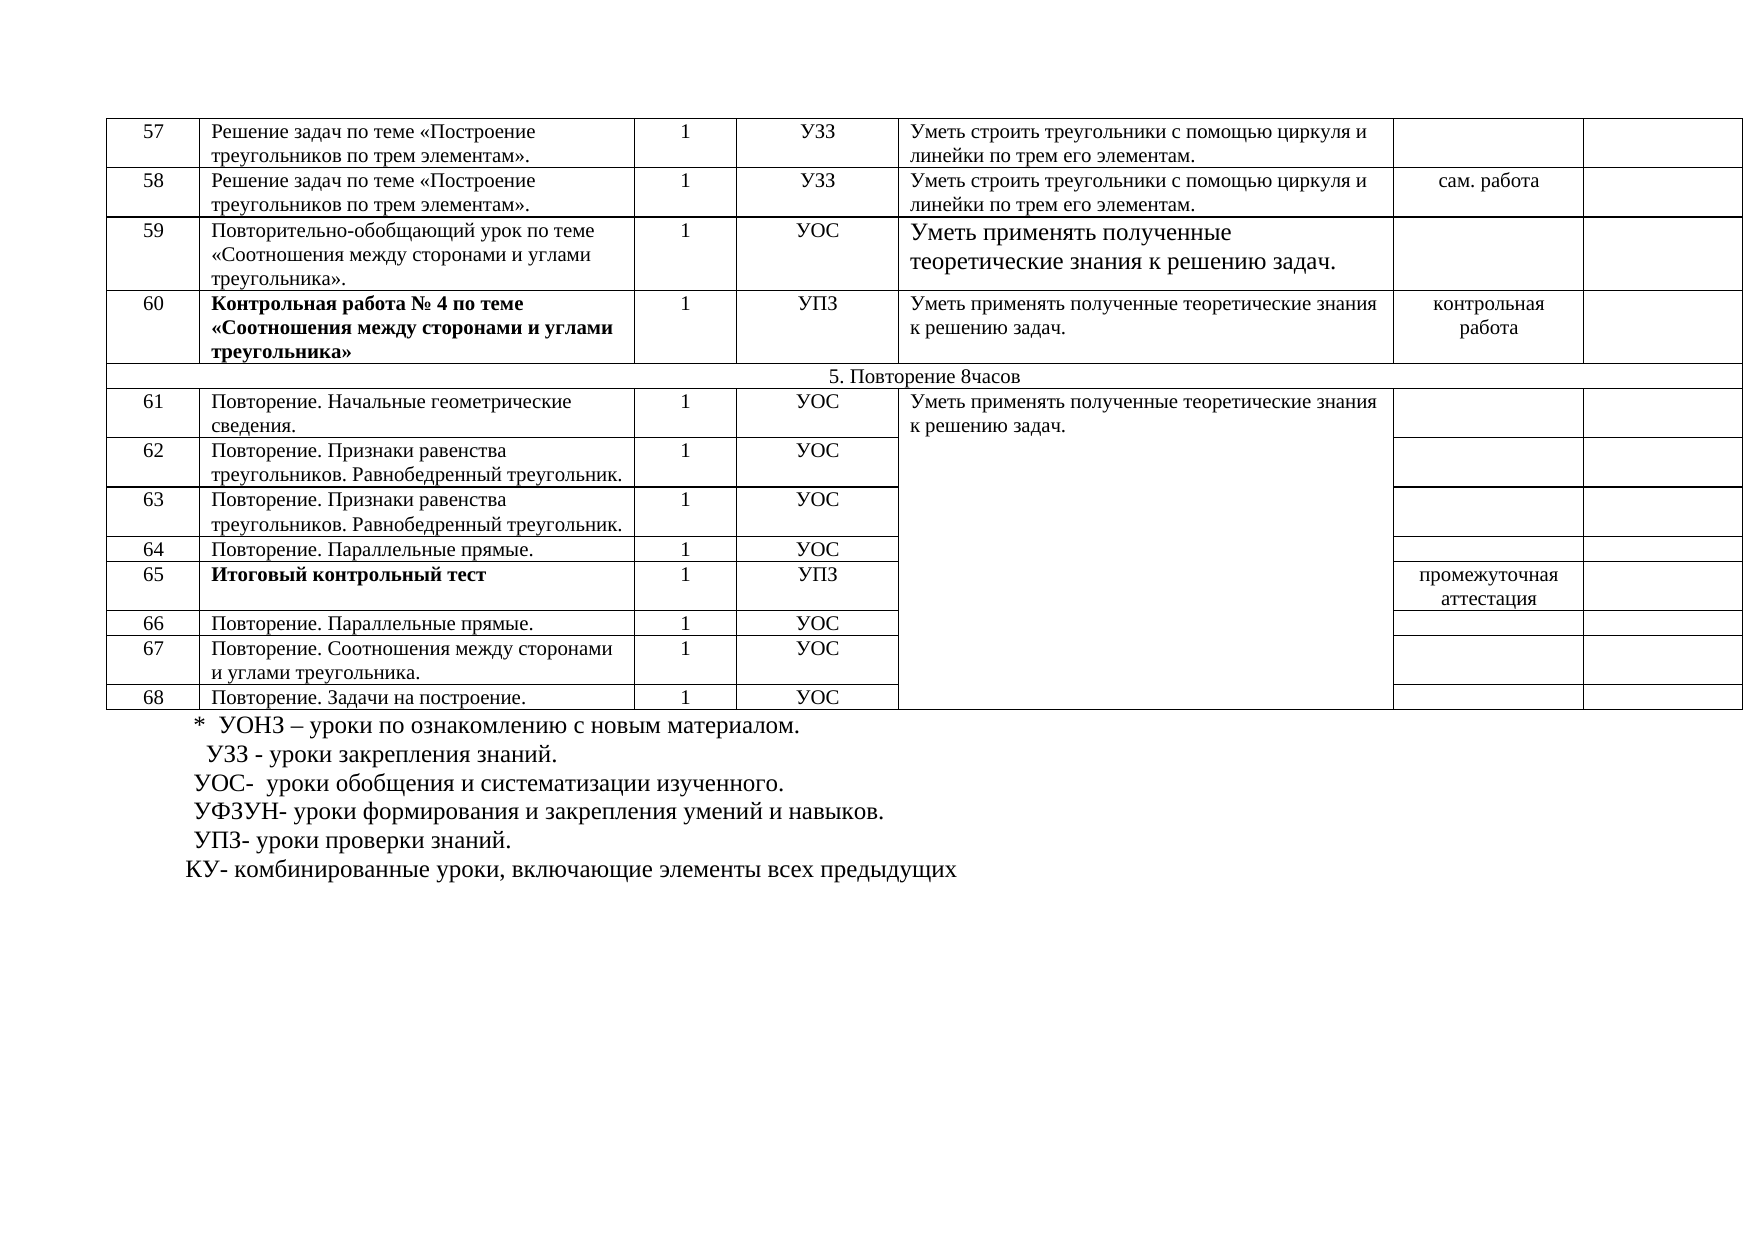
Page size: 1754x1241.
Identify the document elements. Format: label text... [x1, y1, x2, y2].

table_cell УОС [737, 537, 898, 561]
table_cell Итоговый контрольный тест [200, 562, 634, 610]
text КУ- комбинированные уроки, включающие элементы всех предыдущих [185, 854, 1665, 883]
table_cell Повторительно-обобщающий урок по теме «Соотношения между сторонами и углами треугольника». [200, 218, 634, 290]
table_cell Повторение. Параллельные прямые. [200, 537, 634, 561]
table_cell 57 [107, 119, 199, 167]
table_cell Уметь применять полученные теоретические знания к решению задач. [899, 389, 1393, 709]
table_cell 5. Повторение 8часов [107, 364, 1742, 388]
table_cell Уметь применять полученные теоретические знания к решению задач. [899, 218, 1393, 290]
table_cell 59 [107, 218, 199, 290]
table_cell 1 [635, 562, 736, 610]
table_cell 60 [107, 291, 199, 363]
table_cell УОС [737, 685, 898, 709]
table_cell Контрольная работа № 4 по теме «Соотношения между сторонами и углами треугольника» [200, 291, 634, 363]
table_cell Повторение. Соотношения между сторонами и углами треугольника. [200, 636, 634, 684]
table_cell [1584, 119, 1742, 167]
table_cell 68 [107, 685, 199, 709]
table_cell УОС [737, 218, 898, 290]
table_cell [899, 168, 1393, 216]
table_cell контрольная работа [1394, 291, 1583, 363]
table_cell 1 [635, 168, 736, 216]
table_cell УЗЗ [737, 119, 898, 167]
table_cell 58 [107, 168, 199, 216]
table_cell Решение задач по теме «Построение треугольников по трем элементам». [200, 119, 634, 167]
table_cell сам. работа [1394, 168, 1583, 216]
table_cell Повторение. Параллельные прямые. [200, 611, 634, 635]
table_cell 1 [635, 119, 736, 167]
table_cell УОС [737, 611, 898, 635]
table_cell [1394, 611, 1583, 635]
table_cell 64 [107, 537, 199, 561]
text УОС- уроки обобщения и систематизации изученного. [193, 768, 1665, 796]
table_cell 62 [107, 438, 199, 486]
table_cell Повторение. Признаки равенства треугольников. Равнобедренный треугольник. [200, 438, 634, 486]
table_cell 1 [635, 438, 736, 486]
table_cell 1 [635, 218, 736, 290]
table_cell Повторение. Признаки равенства треугольников. Равнобедренный треугольник. [200, 488, 634, 536]
table_cell УПЗ [737, 291, 898, 363]
table_cell [1394, 438, 1583, 486]
table_cell [1584, 537, 1742, 561]
table_cell [1394, 119, 1583, 167]
text * УОНЗ – уроки по ознакомлению с новым материалом. [193, 710, 1665, 739]
table_cell Уметь применять полученные теоретические знания к решению задач. [899, 291, 1393, 363]
table_cell 65 [107, 562, 199, 610]
table_cell 1 [635, 636, 736, 684]
table_cell 1 [635, 537, 736, 561]
table_cell 1 [635, 291, 736, 363]
table_cell [1584, 168, 1742, 216]
table_cell 1 [635, 488, 736, 536]
table_cell [1584, 218, 1742, 290]
table_cell промежуточная аттестация [1394, 562, 1583, 610]
table_cell Повторение. Начальные геометрические сведения. [200, 389, 634, 437]
table_cell 1 [635, 611, 736, 635]
table_cell [1394, 218, 1583, 290]
table_cell [1394, 636, 1583, 684]
table_cell [1584, 488, 1742, 536]
table_cell УЗЗ [737, 168, 898, 216]
table_cell [1394, 685, 1583, 709]
table_cell [1584, 562, 1742, 610]
table_cell 66 [107, 611, 199, 635]
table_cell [899, 119, 1393, 167]
table_cell УОС [737, 488, 898, 536]
table_cell [1584, 438, 1742, 486]
table_cell [1394, 537, 1583, 561]
table_cell [1584, 685, 1742, 709]
table_cell 61 [107, 389, 199, 437]
table_cell [1584, 389, 1742, 437]
table_cell [1394, 389, 1583, 437]
text УЗЗ - уроки закрепления знаний. [193, 739, 1665, 768]
table_cell [1584, 291, 1742, 363]
table_cell [1584, 611, 1742, 635]
table_cell УОС [737, 636, 898, 684]
text УПЗ- уроки проверки знаний. [193, 825, 1665, 854]
table_cell УОС [737, 438, 898, 486]
table_cell [1584, 636, 1742, 684]
table_cell 1 [635, 389, 736, 437]
table_cell УОС [737, 389, 898, 437]
table_cell 63 [107, 488, 199, 536]
table_cell Решение задач по теме «Построение треугольников по трем элементам». [200, 168, 634, 216]
table_cell Повторение. Задачи на построение. [200, 685, 634, 709]
table_cell УПЗ [737, 562, 898, 610]
table_cell 67 [107, 636, 199, 684]
text УФЗУН- уроки формирования и закрепления умений и навыков. [193, 796, 1665, 825]
table_cell [1394, 488, 1583, 536]
table_cell 1 [635, 685, 736, 709]
